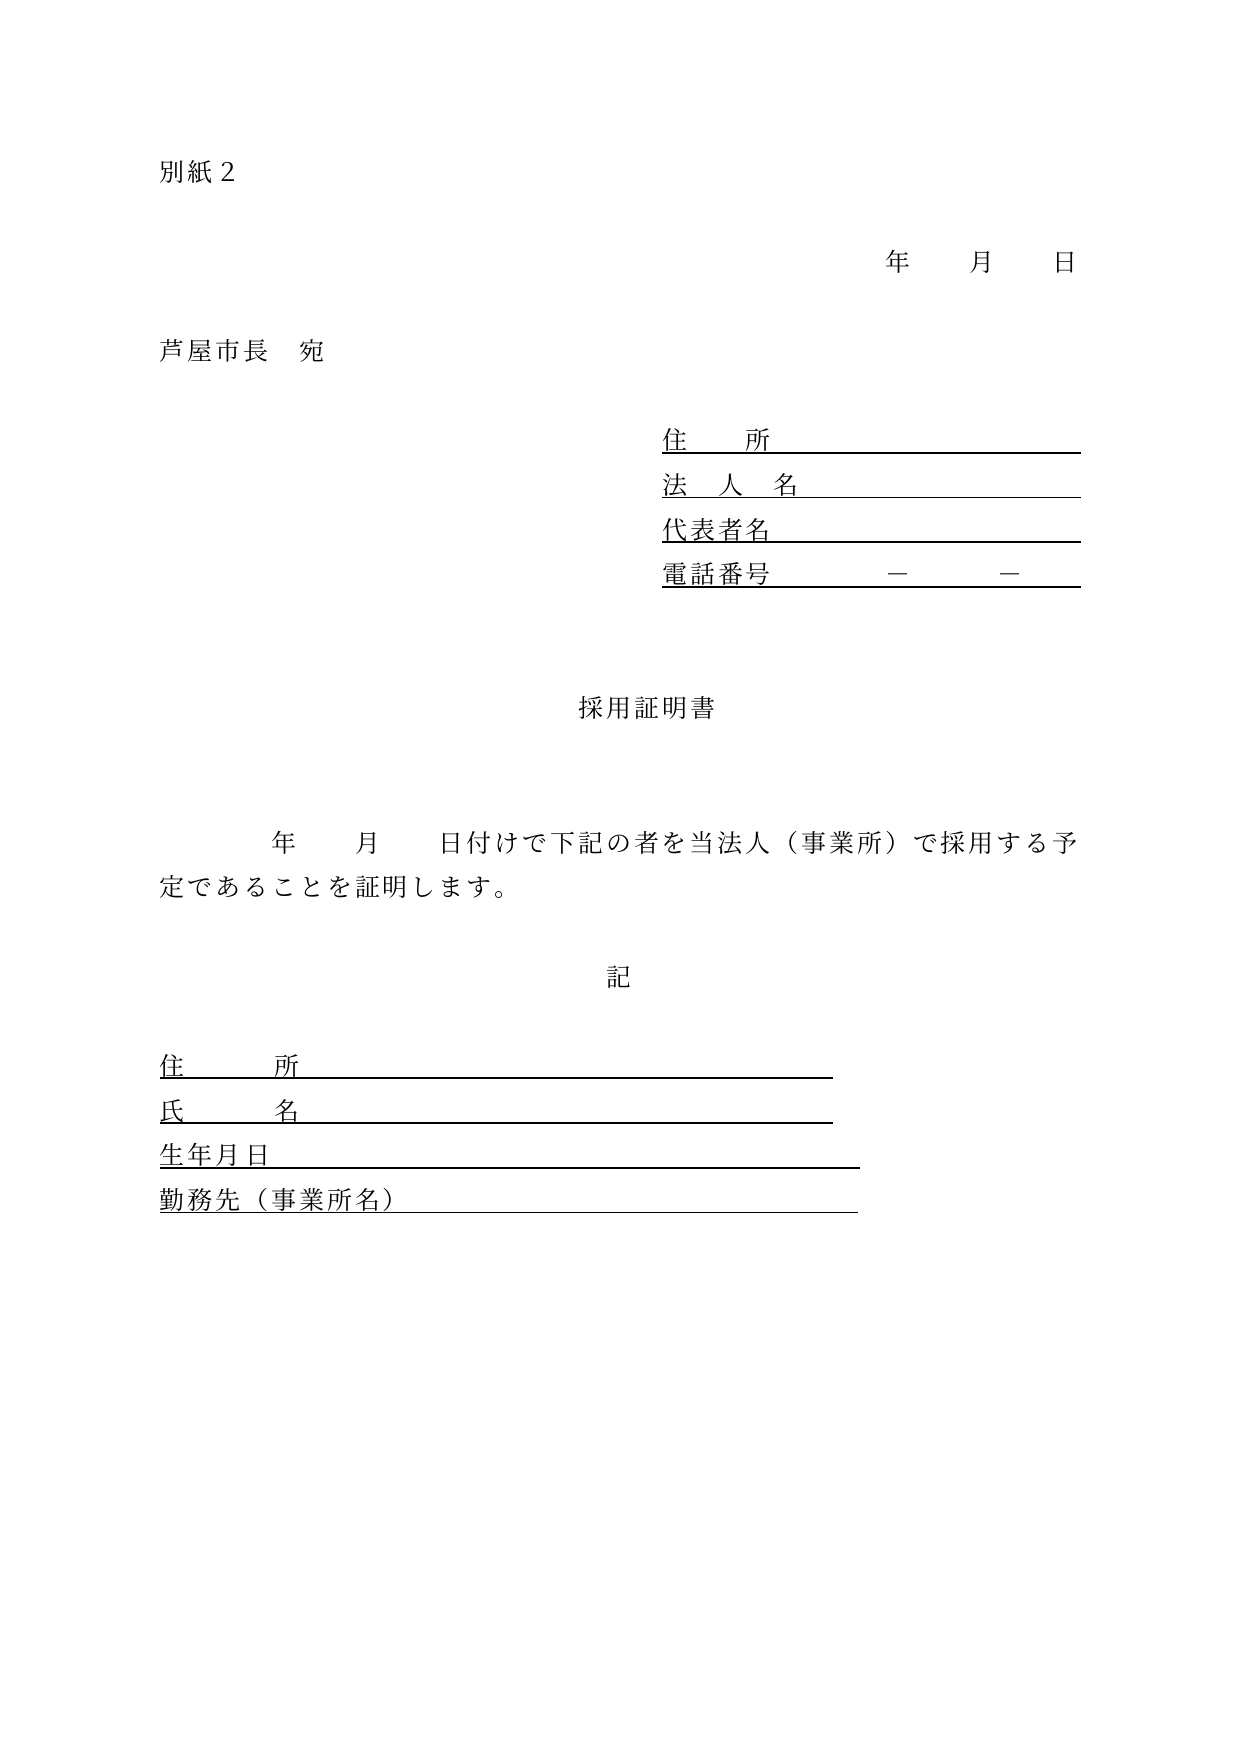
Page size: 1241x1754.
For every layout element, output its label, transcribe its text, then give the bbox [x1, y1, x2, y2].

text 勤務先（事業所名） [159, 1176, 1081, 1221]
text 代表者名 [159, 506, 1081, 551]
text 法 人 名 [159, 461, 1081, 506]
text 住所 [159, 1042, 1081, 1087]
text 採用証明書 [159, 685, 1081, 729]
text 生年月日 [159, 1132, 1081, 1176]
text 電話番号 － － [159, 551, 1081, 595]
text 芦屋市長 宛 [159, 327, 1081, 372]
text 別紙２ [159, 148, 1081, 193]
text 年 月 日 [159, 238, 1081, 283]
text 年 月 日付けで下記の者を当法人（事業所）で採用する予定であることを証明します。 [159, 819, 1081, 908]
text 氏名 [159, 1087, 1081, 1132]
text 記 [159, 953, 1081, 998]
text 住 所 [159, 417, 1081, 461]
